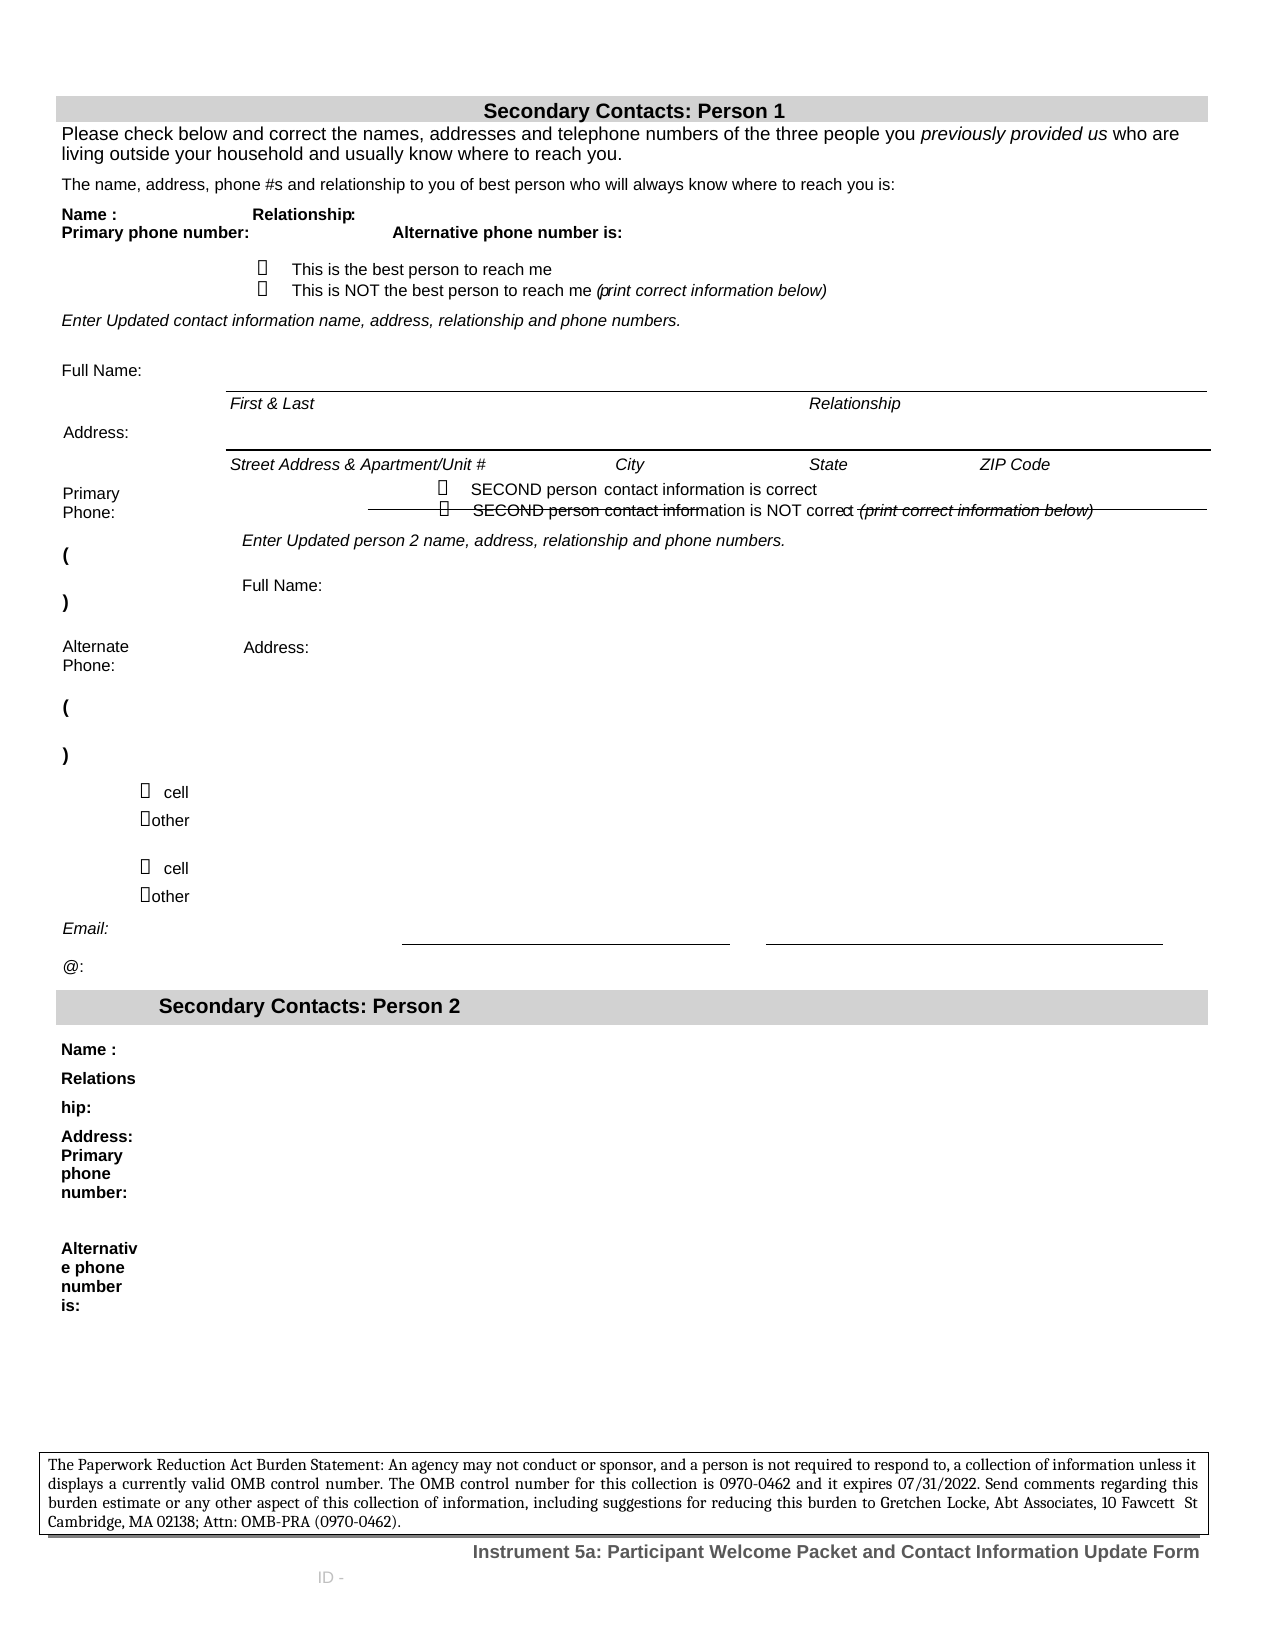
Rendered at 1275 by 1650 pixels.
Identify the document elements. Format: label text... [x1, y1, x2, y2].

text Name : Relationship: [61, 1029, 142, 1117]
text Enter Updated contact information name, address, relationship and phone numbers. [61, 310, 1202, 329]
text  SECOND person contact information is NOT correct (print correct information below) [438, 502, 1202, 520]
text Primary phone number: Alternative phone number is: [61, 224, 1202, 242]
text Primary phone number: Alternative phone number is: [61, 1146, 143, 1315]
text Primary Phone: ( ) Alternate Phone: ( ) [62, 484, 143, 766]
text Enter Updated person 2 name, address, relationship and phone numbers. [242, 531, 1202, 549]
text Name : Relationship: [61, 204, 1202, 224]
text  SECOND person contact information is correct [436, 473, 1202, 502]
text Full Name: [61, 361, 149, 380]
text The name, address, phone #s and relationship to you of best person who will always know where to reach you is: [61, 175, 1202, 194]
text Full Name: [242, 576, 1207, 595]
text Secondary Contacts: Person 1 [478, 99, 790, 123]
text Address: [243, 638, 1202, 657]
text Street Address & Apartment/Unit # City State ZIP Code [230, 454, 1202, 473]
text  This is the best person to reach me [256, 253, 1202, 281]
text  cell  home  work other  cell  home  work other [139, 776, 185, 909]
text Email: @: [62, 919, 143, 975]
text Address: [61, 1117, 142, 1146]
text  This is NOT the best person to reach me (print correct information below) [256, 281, 1202, 300]
text First & Last Relationship [230, 394, 1202, 413]
text Address: [63, 423, 144, 442]
text Please check below and correct the names, addresses and telephone numbers of the three people you previously provided us who are living outside your household and usually know where to reach you. [61, 123, 1184, 165]
